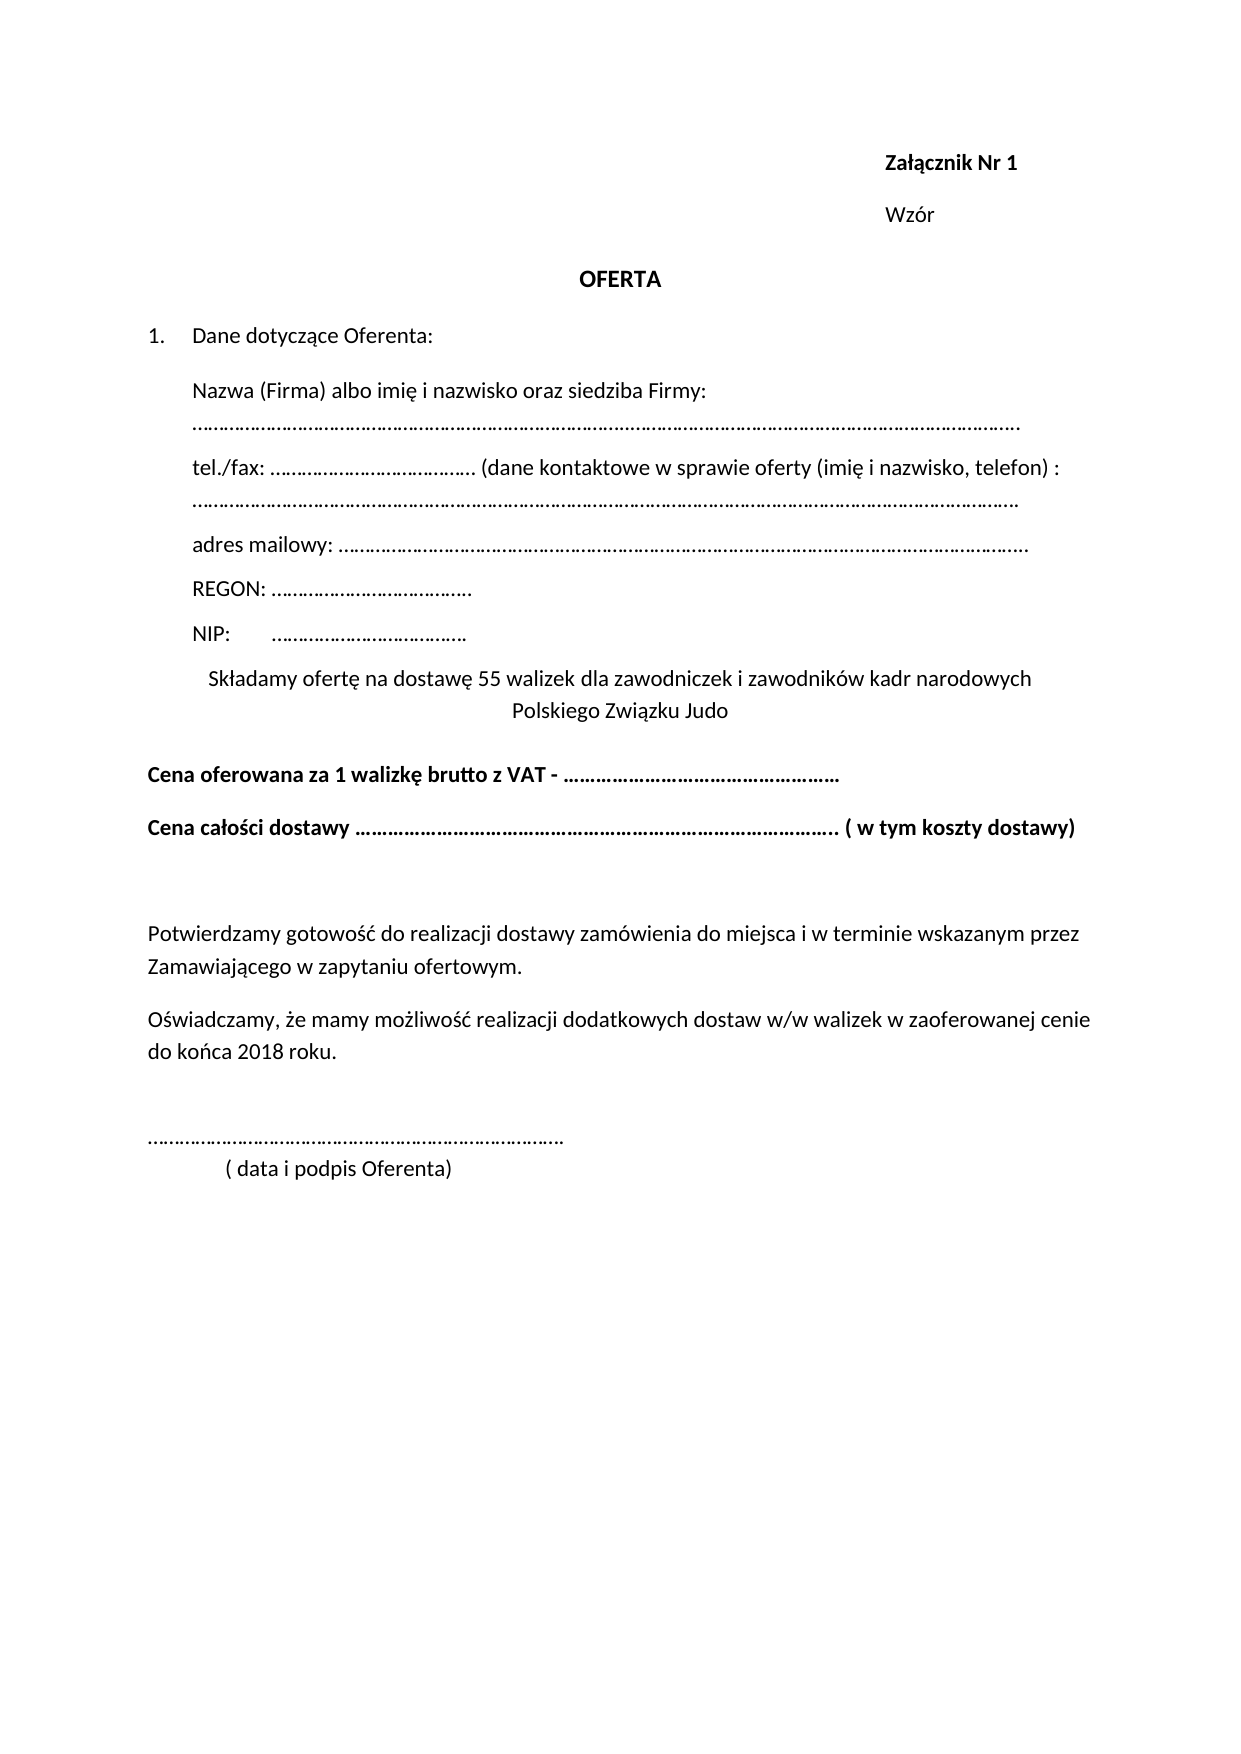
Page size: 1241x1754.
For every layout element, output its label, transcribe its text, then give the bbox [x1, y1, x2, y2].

text ( data i podpis Oferenta) [148, 1154, 1093, 1182]
text adres mailowy: ………………………………………………………………………………………………………………….. [192, 530, 1093, 558]
text Nazwa (Firma) albo imię i nazwisko oraz siedziba Firmy: ………………………………………………………………………..……………………………………………………………….. [192, 376, 1093, 436]
text Potwierdzamy gotowość do realizacji dostawy zamówienia do miejsca i w terminie wskazanym przez Zamawiającego w zapytaniu ofertowym. [148, 919, 1093, 980]
text Cena całości dostawy …………………………………………………………………………….. ( w tym koszty dostawy) [148, 813, 1093, 842]
text Składamy ofertę na dostawę 55 walizek dla zawodniczek i zawodników kadr narodowych [148, 664, 1093, 692]
list Dane dotyczące Oferenta: [148, 322, 1093, 350]
text ……………………………………………………………………. [148, 1122, 1093, 1150]
text Cena oferowana za 1 walizkę brutto z VAT - …………………………………………… [148, 761, 1093, 788]
text NIP: ………………………………. [192, 619, 1093, 647]
text Polskiego Związku Judo [148, 696, 1093, 724]
text Oświadczamy, że mamy możliwość realizacji dodatkowych dostaw w/w walizek w zaoferowanej cenie do końca 2018 roku. [148, 1005, 1093, 1065]
subtitle OFERTA [148, 263, 1093, 294]
text Wzór [811, 201, 1093, 229]
text REGON: ……………………………….. [192, 574, 1093, 603]
text Załącznik Nr 1 [811, 148, 1093, 176]
text tel./fax: ………………………………… (dane kontaktowe w sprawie oferty (imię i nazwisko, telefon) :…………………………………………………………………………………………………………………………………………. [192, 453, 1093, 513]
